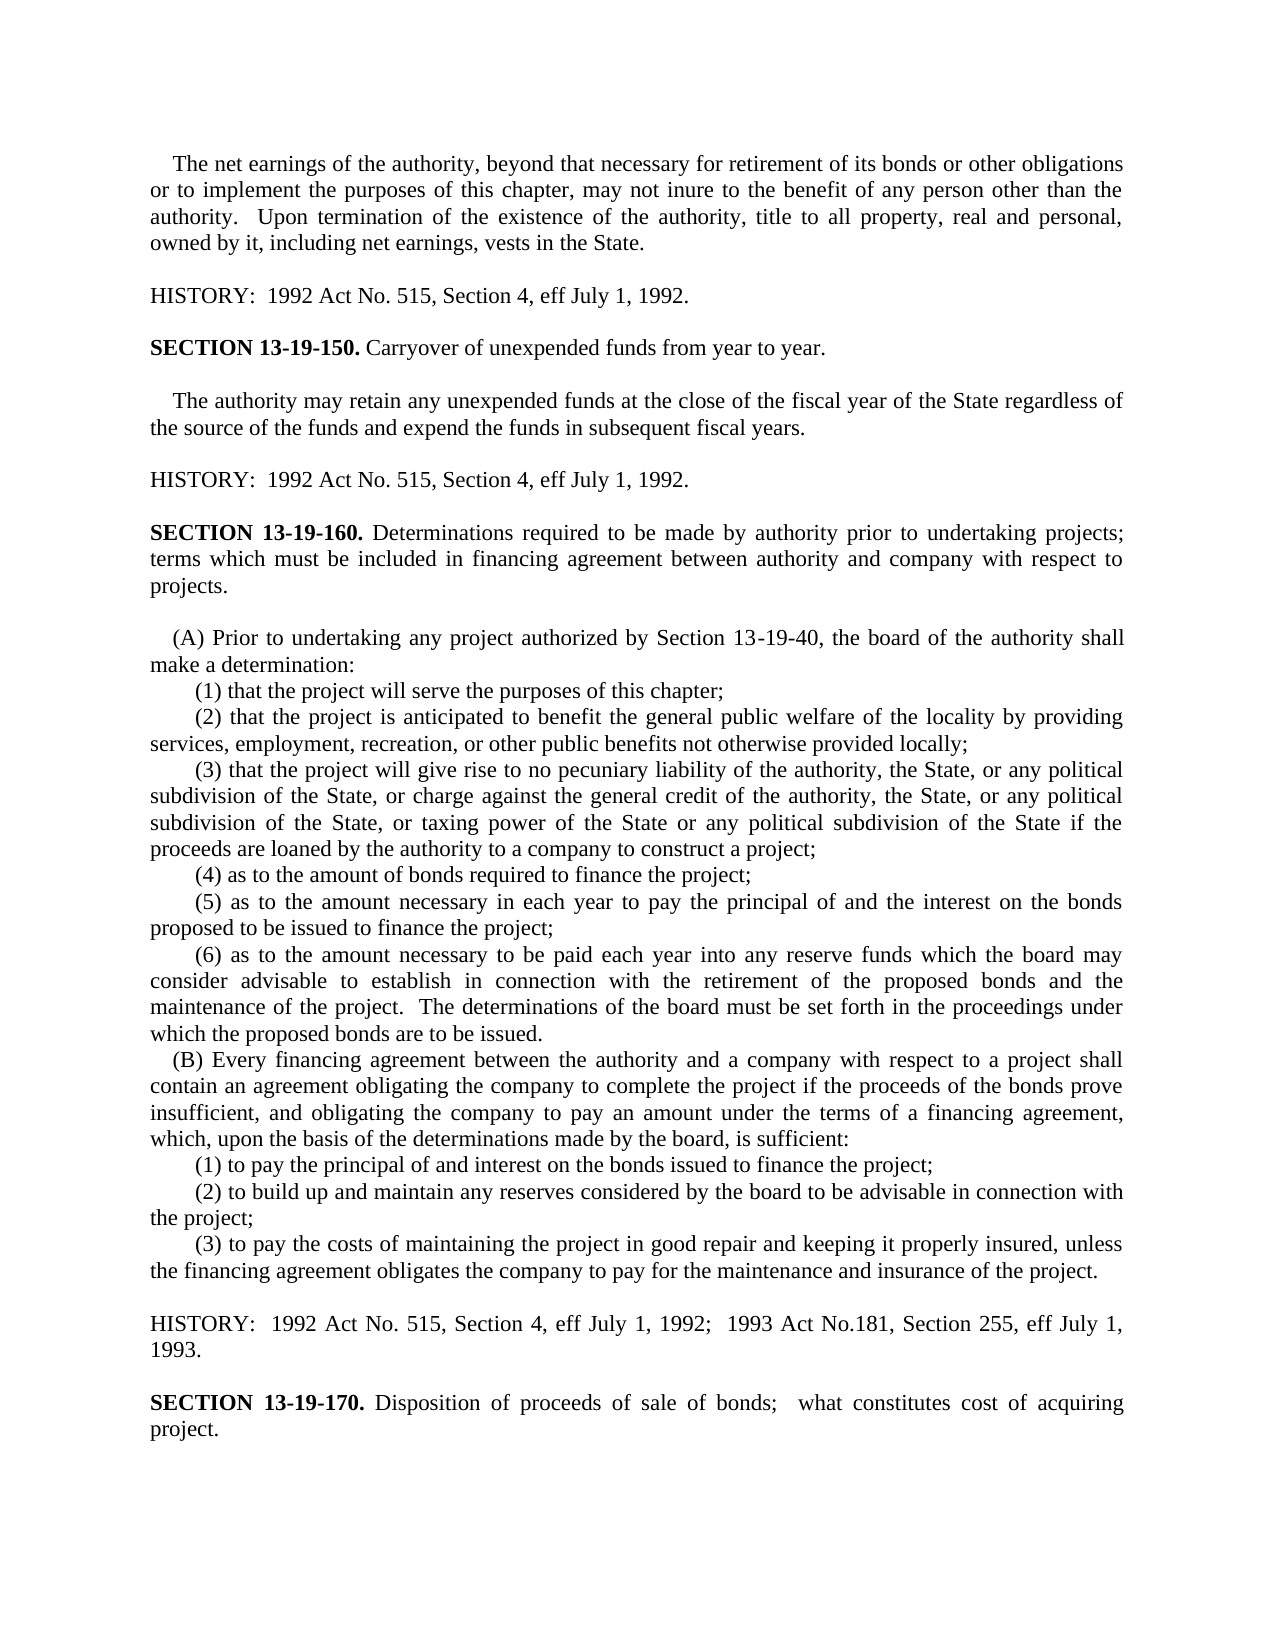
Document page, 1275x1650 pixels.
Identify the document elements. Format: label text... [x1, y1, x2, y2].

text (3) that the project will give rise to no pecuniary liability of the authority, the State, or any political subdivision of the State, or charge against the general credit of the authority, the State, or any political subdivision of the State, or taxing power of the State or any political subdivision of the State if the proceeds are loaned by the authority to a company to construct a project; [150, 756, 1125, 862]
text (A) Prior to undertaking any project authorized by Section 13-19-40, the board of the authority shall make a determination: [150, 624, 1125, 677]
text (1) to pay the principal of and interest on the bonds issued to finance the project; [150, 1151, 1125, 1178]
text (4) as to the amount of bonds required to finance the project; [150, 862, 1125, 888]
text (1) that the project will serve the purposes of this chapter; [150, 677, 1125, 703]
text HISTORY: 1992 Act No. 515, Section 4, eff July 1, 1992. [150, 282, 1125, 308]
text The net earnings of the authority, beyond that necessary for retirement of its bonds or other obligations or to implement the purposes of this chapter, may not inure to the benefit of any person other than the authority. Upon termination of the existence of the authority, title to all property, real and personal, owned by it, including net earnings, vests in the State. [150, 150, 1125, 255]
text HISTORY: 1992 Act No. 515, Section 4, eff July 1, 1992; 1993 Act No.181, Section 255, eff July 1, 1993. [150, 1309, 1125, 1362]
text (2) to build up and maintain any reserves considered by the board to be advisable in connection with the project; [150, 1178, 1125, 1231]
text (5) as to the amount necessary in each year to pay the principal of and the interest on the bonds proposed to be issued to finance the project; [150, 888, 1125, 941]
text (2) that the project is anticipated to benefit the general public welfare of the locality by providing services, employment, recreation, or other public benefits not otherwise provided locally; [150, 703, 1125, 756]
text HISTORY: 1992 Act No. 515, Section 4, eff July 1, 1992. [150, 466, 1125, 493]
text SECTION 13-19-170. Disposition of proceeds of sale of bonds; what constitutes cost of acquiring project. [150, 1389, 1125, 1441]
text (3) to pay the costs of maintaining the project in good repair and keeping it properly insured, unless the financing agreement obligates the company to pay for the maintenance and insurance of the project. [150, 1231, 1125, 1283]
text (B) Every financing agreement between the authority and a company with respect to a project shall contain an agreement obligating the company to complete the project if the proceeds of the bonds prove insufficient, and obligating the company to pay an amount under the terms of a financing agreement, which, upon the basis of the determinations made by the board, is sufficient: [150, 1046, 1125, 1151]
text SECTION 13-19-160. Determinations required to be made by authority prior to undertaking projects; terms which must be included in financing agreement between authority and company with respect to projects. [150, 519, 1125, 598]
text (6) as to the amount necessary to be paid each year into any reserve funds which the board may consider advisable to establish in connection with the retirement of the proposed bonds and the maintenance of the project. The determinations of the board must be set forth in the proceedings under which the proposed bonds are to be issued. [150, 941, 1125, 1046]
text The authority may retain any unexpended funds at the close of the fiscal year of the State regardless of the source of the funds and expend the funds in subsequent fiscal years. [150, 387, 1125, 440]
text SECTION 13-19-150. Carryover of unexpended funds from year to year. [150, 334, 1125, 361]
